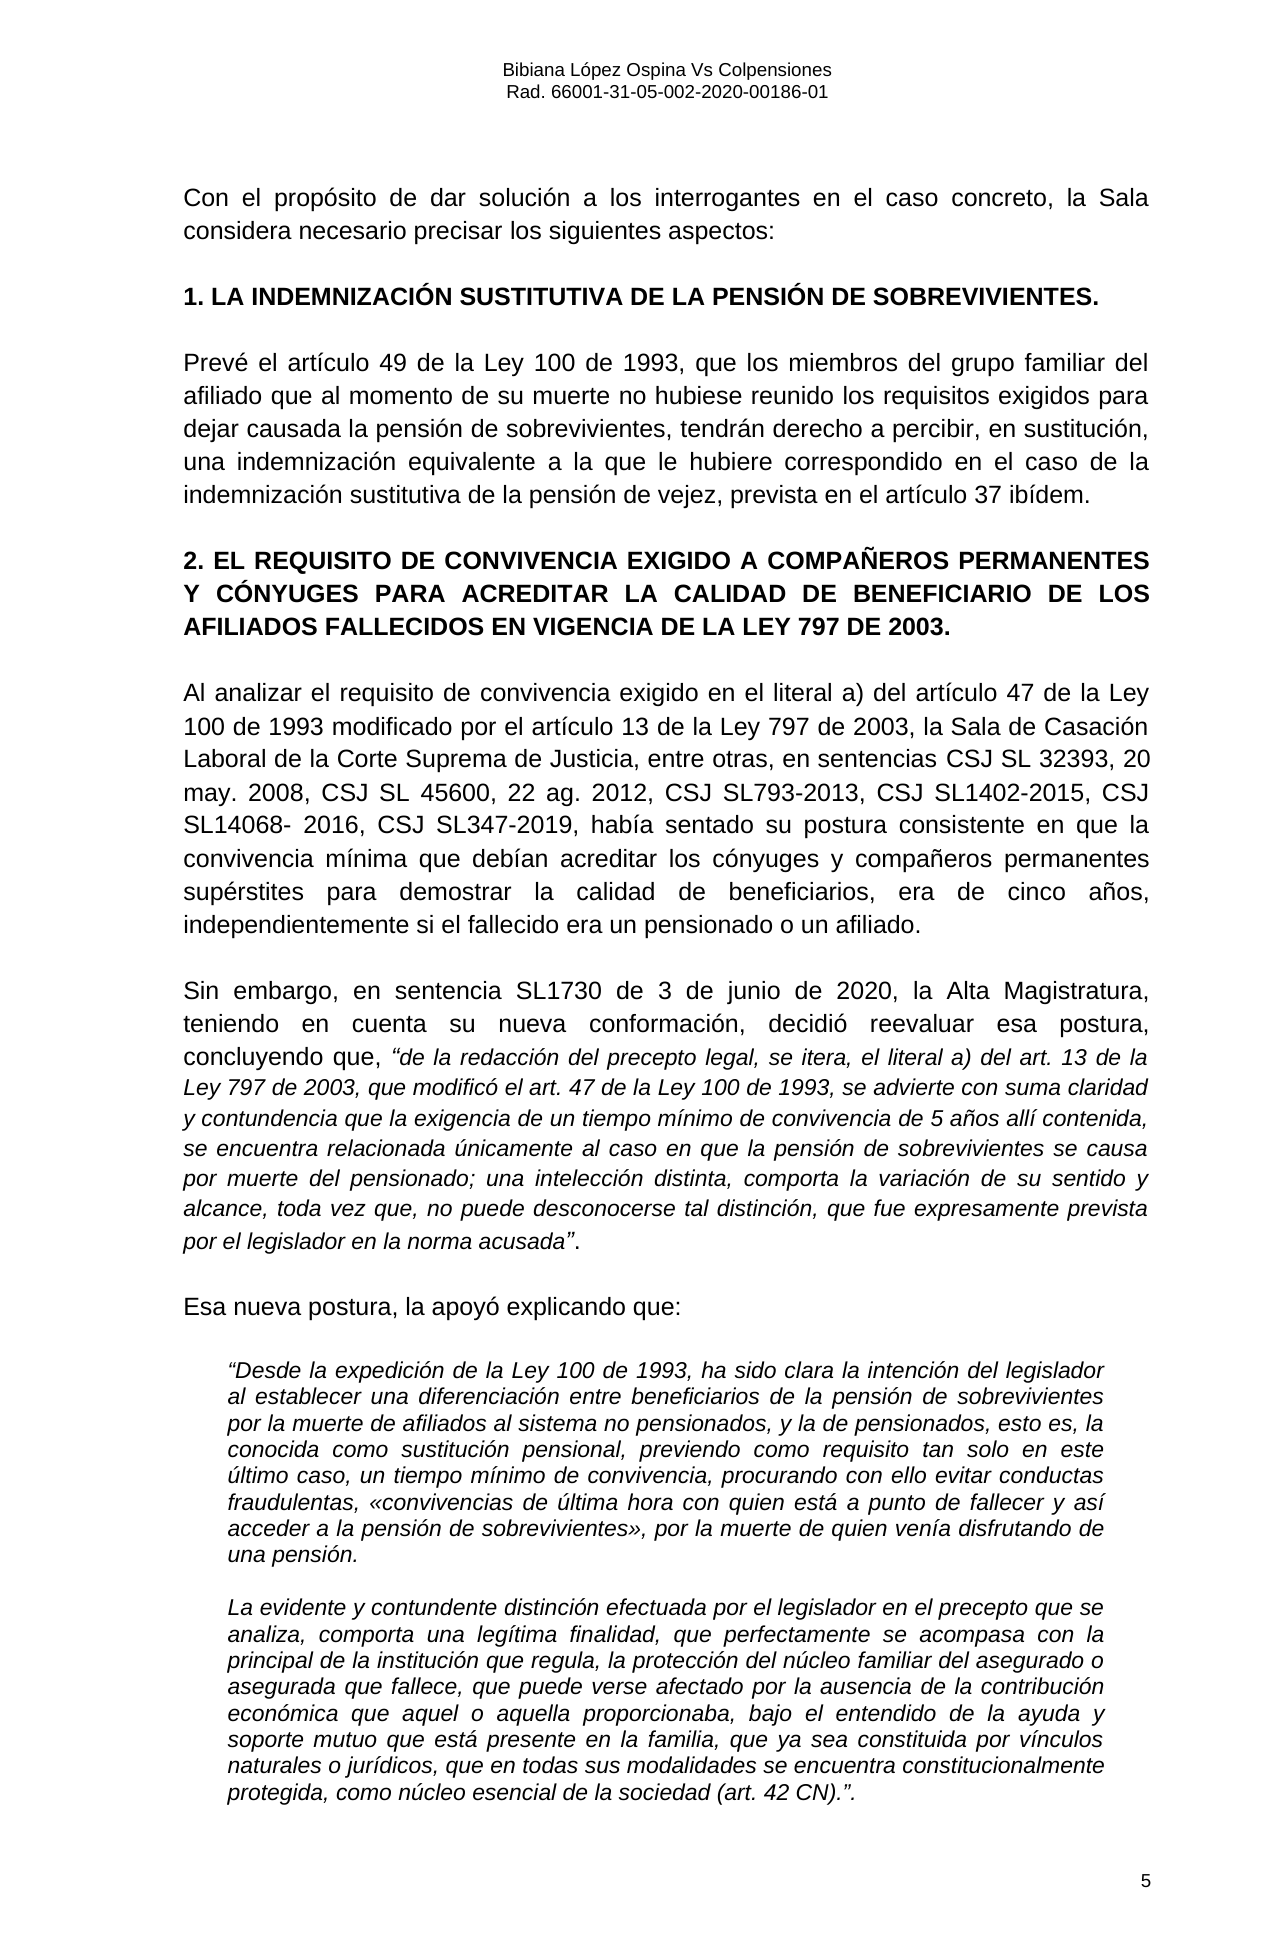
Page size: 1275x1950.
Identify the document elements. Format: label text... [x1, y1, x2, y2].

text La evidente y contundente distinción efectuada por el legislador en el precepto que se analiza, comporta una legítima finalidad, que perfectamente se acompasa con la principal de la institución que regula, la protección del núcleo familiar del asegurado o asegurada que fallece, que puede verse afectado por la ausencia de la contribución económica que aquel o aquella proporcionaba, bajo el entendido de la ayuda y soporte mutuo que está presente en la familia, que ya sea constituida por vínculos naturales o jurídicos, que en todas sus modalidades se encuentra constitucionalmente protegida, como núcleo esencial de la sociedad (art. 42 CN).”. [227, 1594, 1107, 1805]
text 1. LA INDEMNIZACIÓN SUSTITUTIVA DE LA PENSIÓN DE SOBREVIVIENTES. [183, 282, 1151, 311]
text Al analizar el requisito de convivencia exigido en el literal a) del artículo 47 de la Ley 100 de 1993 modificado por el artículo 13 de la Ley 797 de 2003, la Sala de Casación Laboral de la Corte Suprema de Justicia, entre otras, en sentencias CSJ SL 32393, 20 may. 2008, CSJ SL 45600, 22 ag. 2012, CSJ SL793-2013, CSJ SL1402-2015, CSJ SL14068- 2016, CSJ SL347-2019, había sentado su postura consistente en que la convivencia mínima que debían acreditar los cónyuges y compañeros permanentes supérstites para demostrar la calidad de beneficiarios, era de cinco años, independientemente si el fallecido era un pensionado o un afiliado. [183, 678, 1151, 938]
text Sin embargo, en sentencia SL1730 de 3 de junio de 2020, la Alta Magistratura, teniendo en cuenta su nueva conformación, decidió reevaluar esa postura, concluyendo que, “de la redacción del precepto legal, se itera, el literal a) del art. 13 de la Ley 797 de 2003, que modificó el art. 47 de la Ley 100 de 1993, se advierte con suma claridad y contundencia que la exigencia de un tiempo mínimo de convivencia de 5 años allí contenida, se encuentra relacionada únicamente al caso en que la pensión de sobrevivientes se causa por muerte del pensionado; una intelección distinta, comporta la variación de su sentido y alcance, toda vez que, no puede desconocerse tal distinción, que fue expresamente prevista por el legislador en la norma acusada”. [183, 976, 1151, 1254]
text Prevé el artículo 49 de la Ley 100 de 1993, que los miembros del grupo familiar del afiliado que al momento de su muerte no hubiese reunido los requisitos exigidos para dejar causada la pensión de sobrevivientes, tendrán derecho a percibir, en sustitución, una indemnización equivalente a la que le hubiere correspondido en el caso de la indemnización sustitutiva de la pensión de vejez, prevista en el artículo 37 ibídem. [183, 348, 1151, 509]
text Esa nueva postura, la apoyó explicando que: [183, 1292, 1151, 1321]
text “Desde la expedición de la Ley 100 de 1993, ha sido clara la intención del legislador al establecer una diferenciación entre beneficiarios de la pensión de sobrevivientes por la muerte de afiliados al sistema no pensionados, y la de pensionados, esto es, la conocida como sustitución pensional, previendo como requisito tan solo en este último caso, un tiempo mínimo de convivencia, procurando con ello evitar conductas fraudulentas, «convivencias de última hora con quien está a punto de fallecer y así acceder a la pensión de sobrevivientes», por la muerte de quien venía disfrutando de una pensión. [227, 1357, 1107, 1568]
text 2. EL REQUISITO DE CONVIVENCIA EXIGIDO A COMPAÑEROS PERMANENTES Y CÓNYUGES PARA ACREDITAR LA CALIDAD DE BENEFICIARIO DE LOS AFILIADOS FALLECIDOS EN VIGENCIA DE LA LEY 797 DE 2003. [183, 546, 1151, 641]
text Con el propósito de dar solución a los interrogantes en el caso concreto, la Sala considera necesario precisar los siguientes aspectos: [183, 183, 1151, 245]
